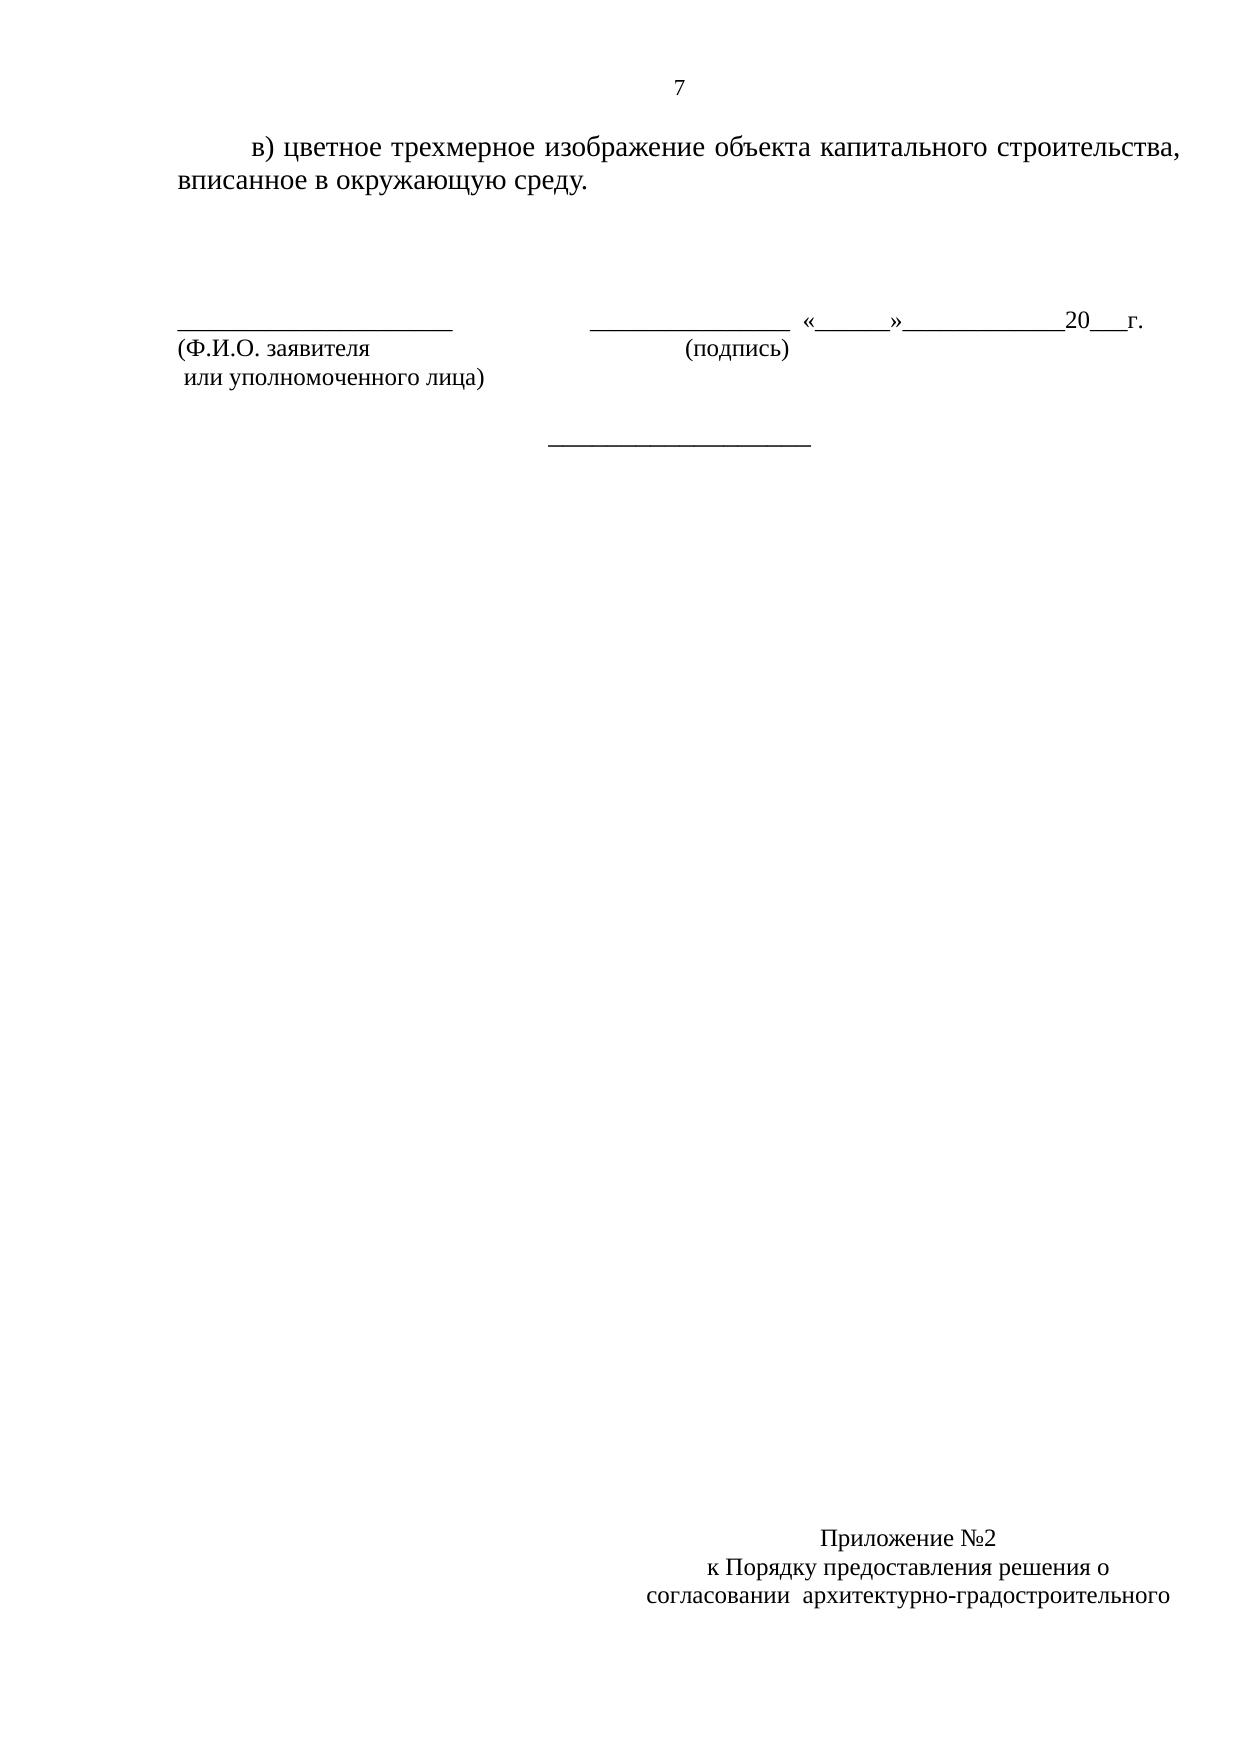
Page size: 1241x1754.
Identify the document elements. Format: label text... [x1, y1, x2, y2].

list __________________ [177, 416, 1181, 449]
text (Ф.И.О. заявителя (подпись) [177, 333, 1181, 362]
text Приложение №2 [635, 1523, 1181, 1552]
text ______________________ ________________ «______»_____________20___г. [177, 305, 1181, 333]
text в) цветное трехмерное изображение объекта капитального строительства, вписанное в окружающую среду. [177, 129, 1181, 196]
text или уполномоченного лица) [177, 362, 1181, 391]
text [635, 1552, 1181, 1609]
